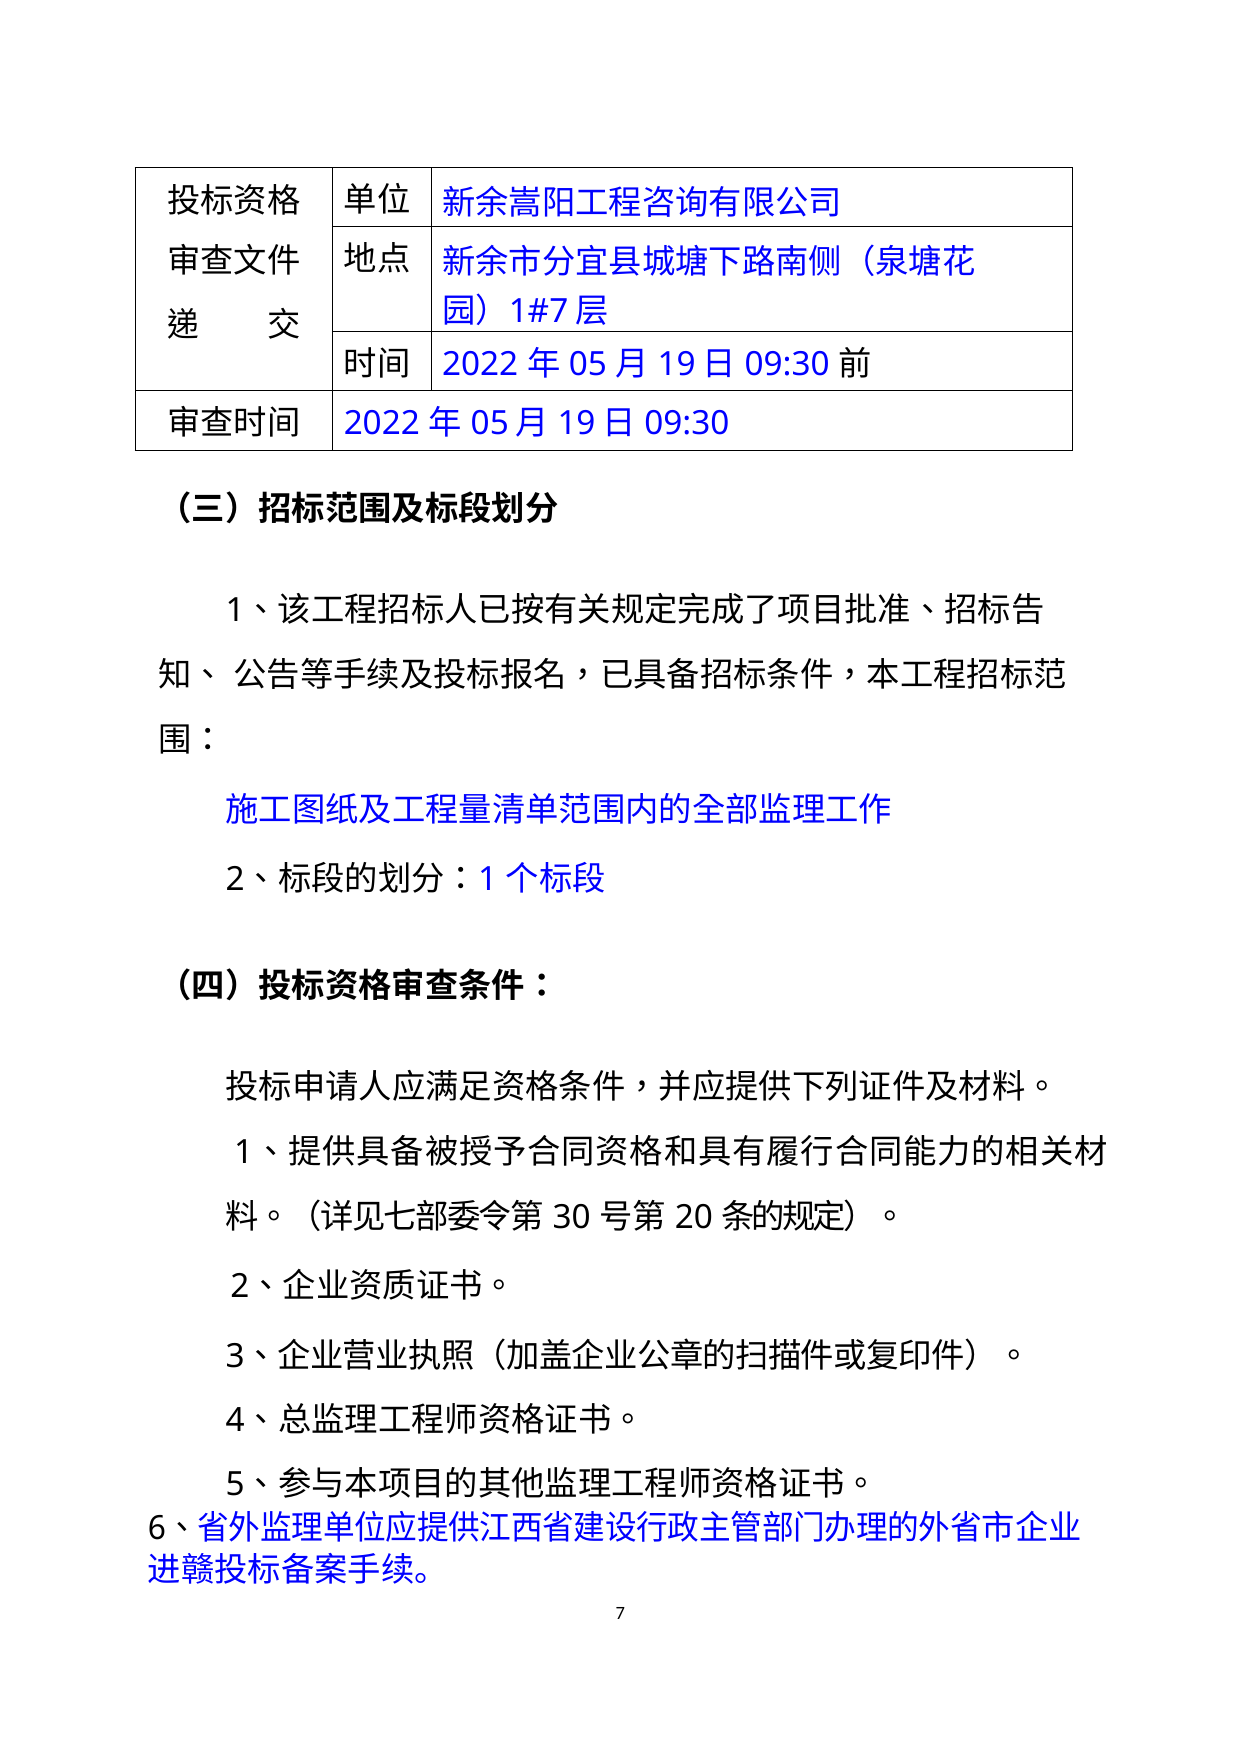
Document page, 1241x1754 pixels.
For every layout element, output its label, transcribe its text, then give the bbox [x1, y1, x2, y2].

table_cell 新余市分宜县城塘下路南侧（泉塘花园）1#7层 [432, 227, 1072, 331]
table_cell 2022 年 05 月 19日 09:30 前 [432, 332, 1072, 390]
text 投标申请人应满足资格条件，并应提供下列证件及材料。 [225, 1063, 1109, 1108]
table_header 投标资格 审查文件 递 交 [136, 168, 332, 390]
text 1、该工程招标人已按有关规定完成了项目批准、招标告知、 公告等手续及投标报名，已具备招标条件，本工程招标范围： [158, 586, 1109, 761]
text 1、提供具备被授予合同资格和具有履行合同能力的相关材料。（详见七部委令第 30 号第 20 条的规定）。 [225, 1128, 1109, 1238]
table_cell 地点 [333, 227, 431, 331]
subtitle （四）投标资格审查条件： [158, 962, 1109, 1007]
text 4、总监理工程师资格证书。 [225, 1396, 1109, 1441]
text 2、企业资质证书。 [147, 1262, 1095, 1308]
table_header 新余嵩阳工程咨询有限公司 [432, 168, 1072, 226]
text 施工图纸及工程量清单范围内的全部监理工作 [225, 785, 1109, 831]
text 5、参与本项目的其他监理工程师资格证书。 [225, 1460, 1109, 1506]
table_cell 2022 年 05月 19日 09:30 [333, 391, 1072, 450]
table_cell 时间 [333, 332, 431, 390]
table_header 单位 [333, 168, 431, 226]
table_cell 审查时间 [136, 391, 332, 450]
text 6、省外监理单位应提供江西省建设行政主管部门办理的外省市企业进赣投标备案手续。 [148, 1506, 1109, 1590]
text 2、标段的划分：1 个标段 [225, 855, 1109, 900]
text 3、企业营业执照（加盖企业公章的扫描件或复印件）。 [225, 1332, 1109, 1377]
subtitle （三）招标范围及标段划分 [158, 484, 1109, 530]
